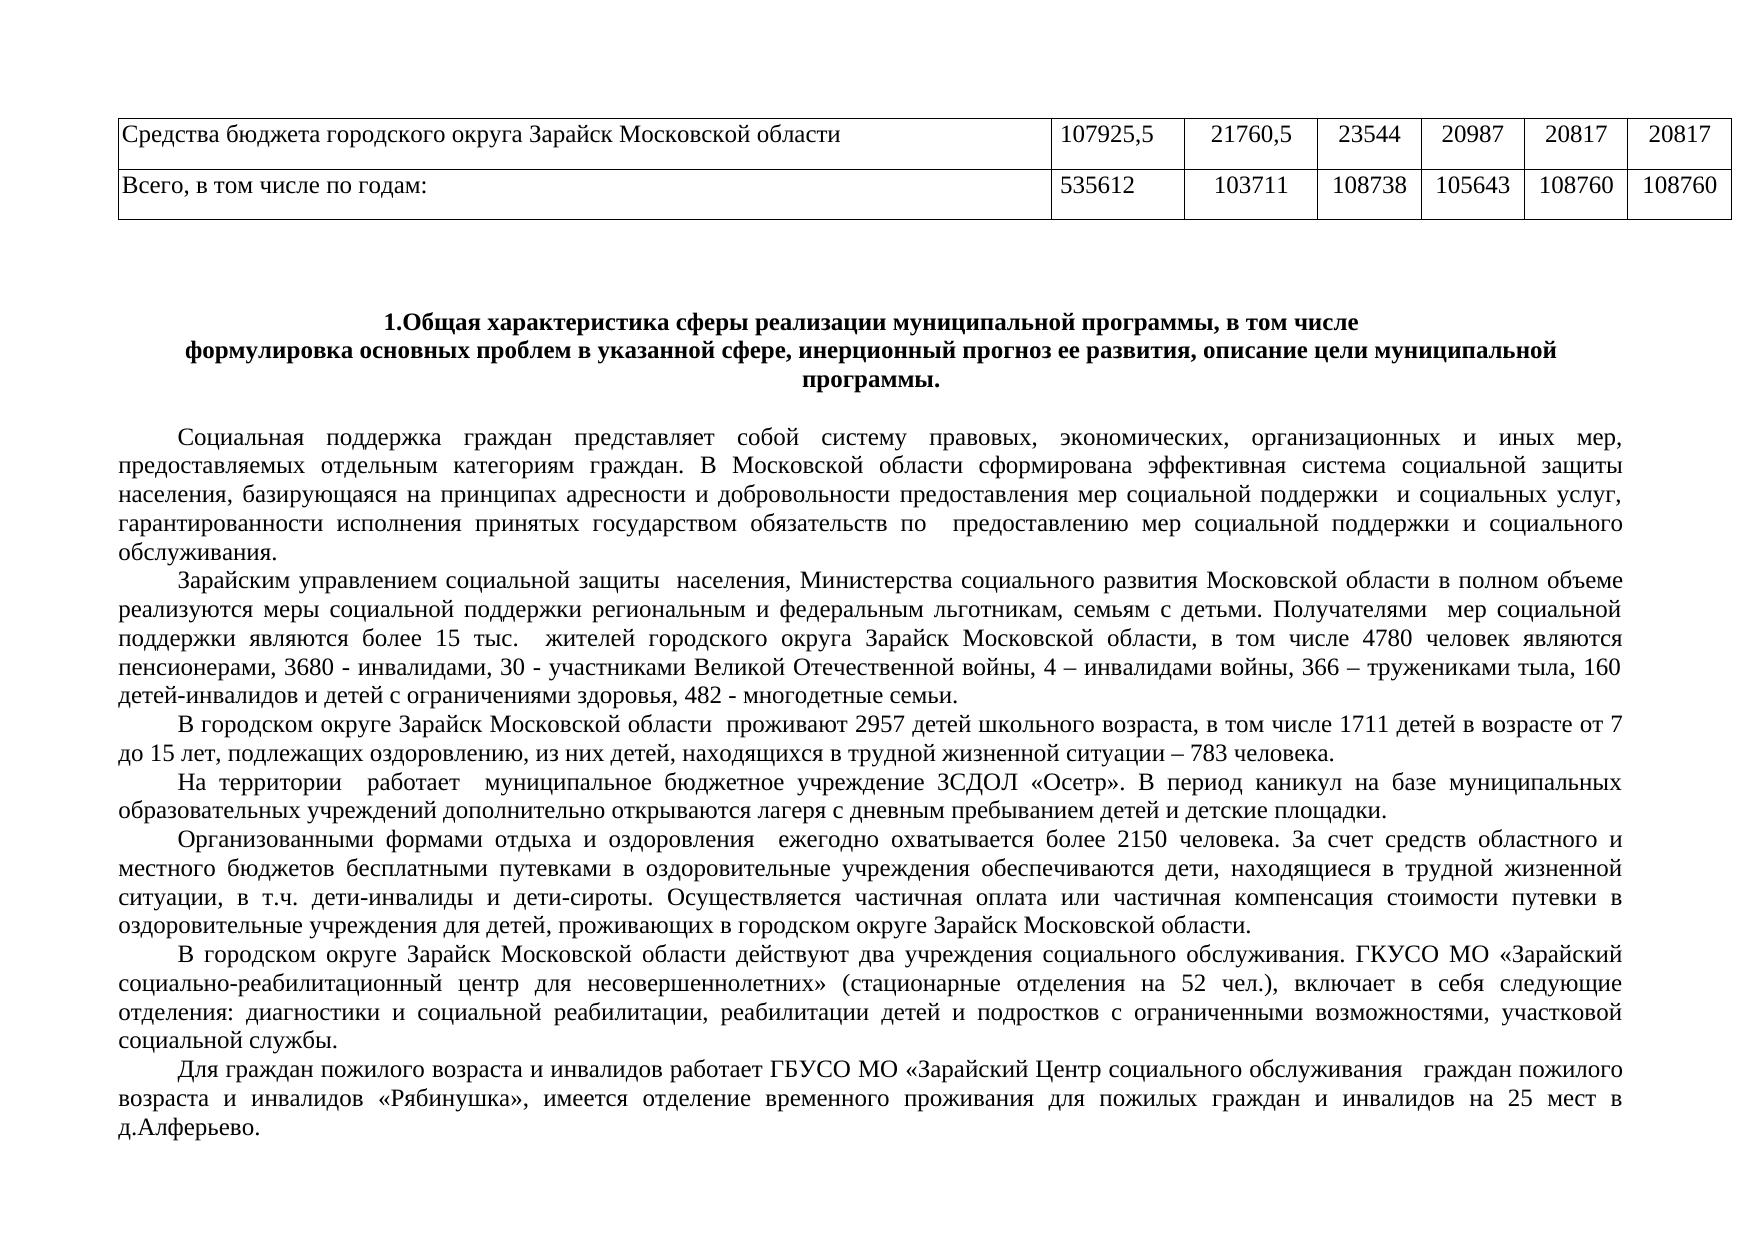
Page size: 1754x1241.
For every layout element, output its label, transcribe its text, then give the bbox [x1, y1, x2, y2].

table_cell 103711 [1185, 170, 1317, 219]
text Организованными формами отдыха и оздоровления ежегодно охватывается более 2150 человека. За счет средств областного и местного бюджетов бесплатными путевками в оздоровительные учреждения обеспечиваются дети, находящиеся в трудной жизненной ситуации, в т.ч. дети-инвалиды и дети-сироты. Осуществляется частичная оплата или частичная компенсация стоимости путевки в оздоровительные учреждения для детей, проживающих в городском округе Зарайск Московской области. [118, 824, 1624, 939]
text Социальная поддержка граждан представляет собой систему правовых, экономических, организационных и иных мер, предоставляемых отдельным категориям граждан. В Московской области сформирована эффективная система социальной защиты населения, базирующаяся на принципах адресности и добровольности предоставления мер социальной поддержки и социальных услуг, гарантированности исполнения принятых государством обязательств по предоставлению мер социальной поддержки и социального обслуживания. [118, 422, 1624, 565]
table_cell 108738 [1318, 170, 1421, 219]
text Для граждан пожилого возраста и инвалидов работает ГБУСО МО «Зарайский Центр социального обслуживания граждан пожилого возраста и инвалидов «Рябинушка», имеется отделение временного проживания для пожилых граждан и инвалидов на 25 мест в д.Алферьево. [118, 1054, 1624, 1140]
table_cell 20817 [1525, 119, 1627, 169]
table_cell 105643 [1422, 170, 1524, 219]
table_cell 20987 [1422, 119, 1524, 169]
text В городском округе Зарайск Московской области действуют два учреждения социального обслуживания. ГКУСО МО «Зарайский социально-реабилитационный центр для несовершеннолетних» (стационарные отделения на 52 чел.), включает в себя следующие отделения: диагностики и социальной реабилитации, реабилитации детей и подростков с ограниченными возможностями, участковой социальной службы. [118, 939, 1624, 1054]
table_cell 535612 [1052, 170, 1184, 219]
table_cell 20817 [1628, 119, 1731, 169]
text На территории работает муниципальное бюджетное учреждение ЗСДОЛ «Осетр». В период каникул на базе муниципальных образовательных учреждений дополнительно открываются лагеря с дневным пребыванием детей и детские площадки. [118, 767, 1624, 824]
text 1.Общая характеристика сферы реализации муниципальной программы, в том числе [118, 307, 1624, 335]
table_cell 21760,5 [1185, 119, 1317, 169]
table_cell 107925,5 [1052, 119, 1184, 169]
text Зарайским управлением социальной защиты населения, Министерства социального развития Московской области в полном объеме реализуются меры социальной поддержки региональным и федеральным льготникам, семьям с детьми. Получателями мер социальной поддержки являются более 15 тыс. жителей городского округа Зарайск Московской области, в том числе 4780 человек являются пенсионерами, 3680 - инвалидами, 30 - участниками Великой Отечественной войны, 4 – инвалидами войны, 366 – тружениками тыла, 160 детей-инвалидов и детей с ограничениями здоровья, 482 - многодетные семьи. [118, 565, 1624, 709]
table_cell 23544 [1318, 119, 1421, 169]
text В городском округе Зарайск Московской области проживают 2957 детей школьного возраста, в том числе 1711 детей в возрасте от 7 до 15 лет, подлежащих оздоровлению, из них детей, находящихся в трудной жизненной ситуации – 783 человека. [118, 709, 1624, 767]
table_cell 108760 [1628, 170, 1731, 219]
table_cell 108760 [1525, 170, 1627, 219]
text формулировка основных проблем в указанной сфере, инерционный прогноз ее развития, описание цели муниципальной программы. [118, 335, 1624, 393]
table_cell Всего, в том числе по годам: [119, 170, 1051, 219]
table_cell Средства бюджета городского округа Зарайск Московской области [119, 119, 1051, 169]
